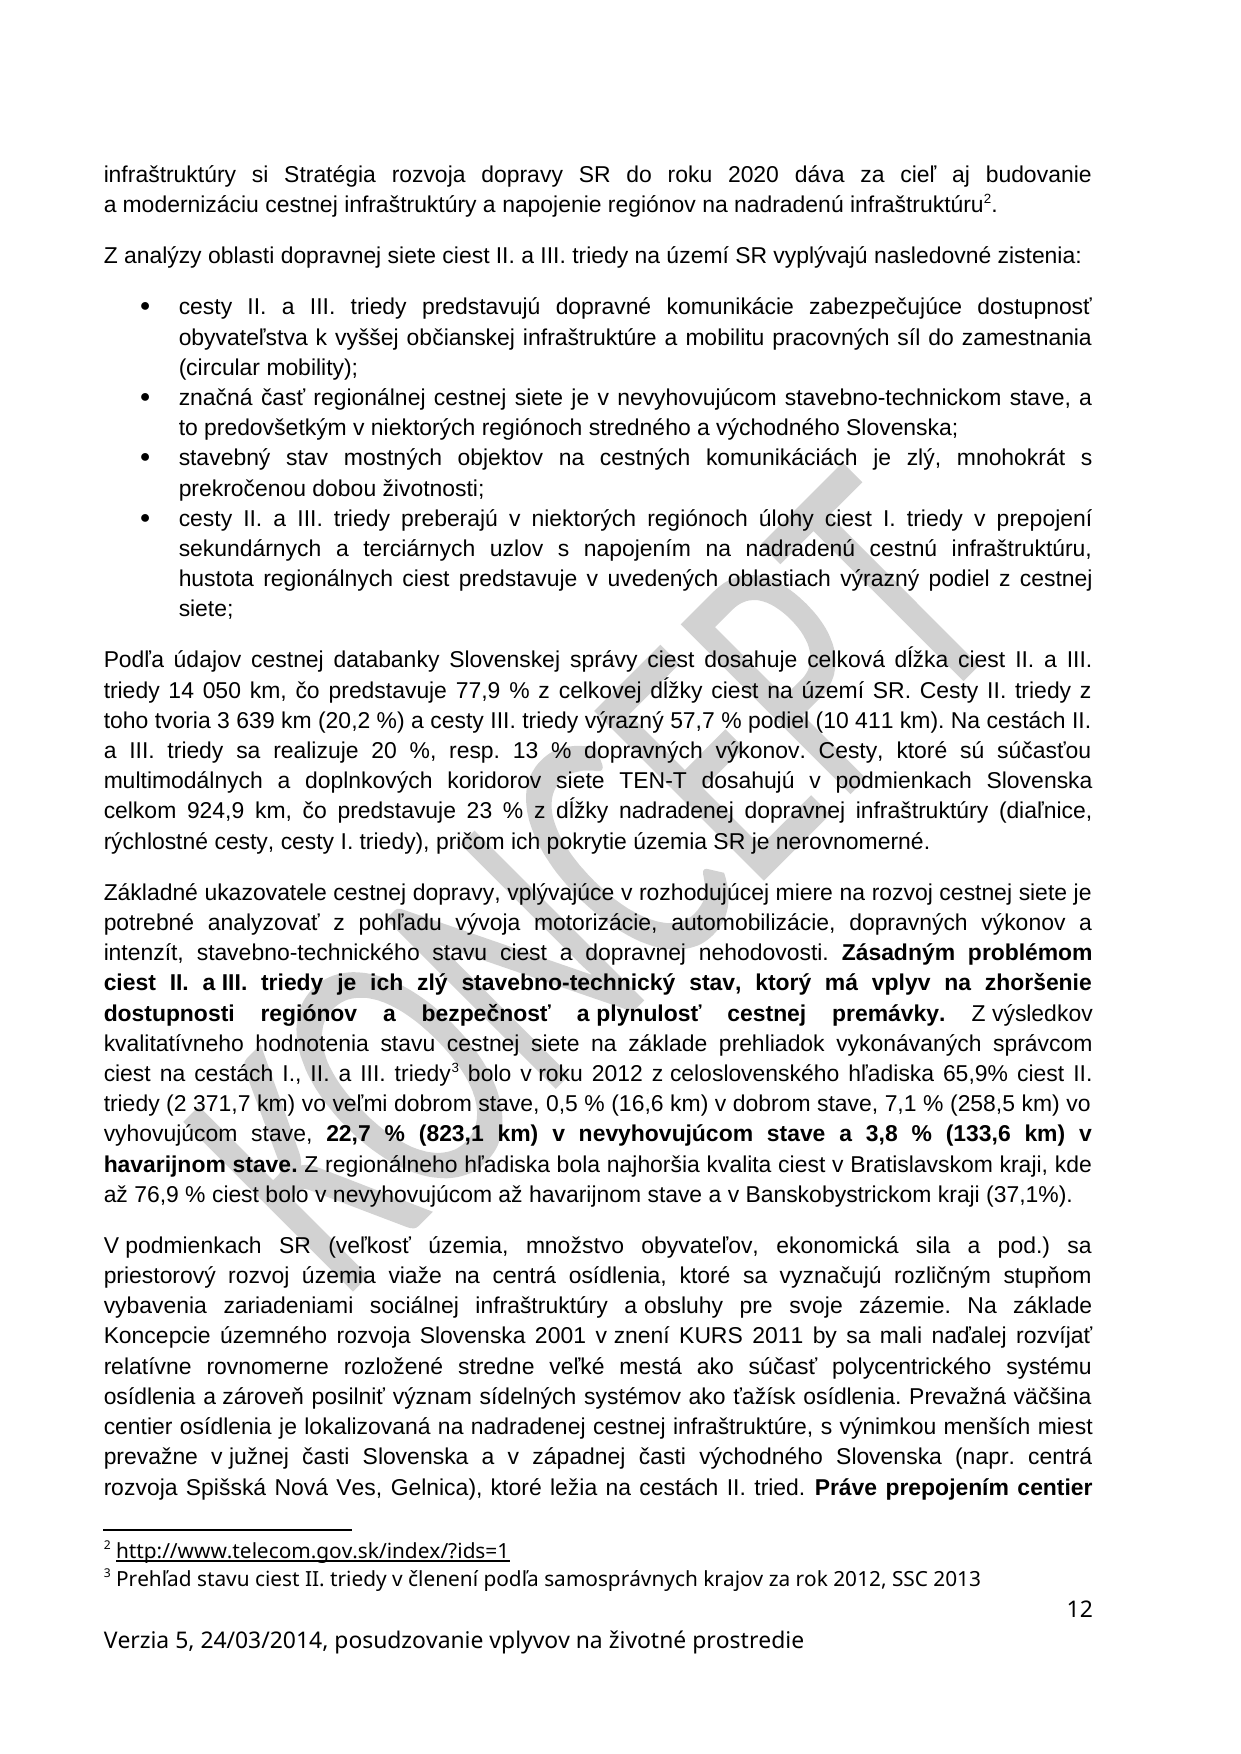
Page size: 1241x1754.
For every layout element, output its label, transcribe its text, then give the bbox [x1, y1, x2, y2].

list stavebný stav mostných objektov na cestných komunikáciách je zlý, mnohokrát s prekročenou dobou životnosti; [141, 444, 1093, 501]
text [103, 1232, 1093, 1500]
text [103, 161, 1093, 217]
text Z analýzy oblasti dopravnej siete ciest II. a III. triedy na území SR vyplývajú nasledovné zistenia: [103, 242, 1093, 268]
text Základné ukazovatele cestnej dopravy, vplývajúce v rozhodujúcej miere na rozvoj cestnej siete je potrebné analyzovať z pohľadu vývoja motorizácie, automobilizácie, dopravných výkonov a intenzít, stavebno-technického stavu ciest a dopravnej nehodovosti. Zásadným problémom ciest II. a III. triedy je ich zlý stavebno-technický stav, ktorý má vplyv na zhoršenie dostupnosti regiónov a bezpečnosť a plynulosť cestnej premávky. Z výsledkov kvalitatívneho hodnotenia stavu cestnej siete na základe prehliadok vykonávaných správcom ciest na cestách I., II. a III. triedy bolo v roku 2012 z celoslovenského hľadiska 65,9% ciest II. triedy (2 371,7 km) vo veľmi dobrom stave, 0,5 % (16,6 km) v dobrom stave, 7,1 % (258,5 km) vo vyhovujúcom stave, 22,7 % (823,1 km) v nevyhovujúcom stave a 3,8 % (133,6 km) v havarijnom stave. Z regionálneho hľadiska bola najhoršia kvalita ciest v Bratislavskom kraji, kde až 76,9 % ciest bolo v nevyhovujúcom až havarijnom stave a v Banskobystrickom kraji (37,1%). [103, 879, 1093, 1207]
list cesty II. a III. triedy predstavujú dopravné komunikácie zabezpečujúce dostupnosť obyvateľstva k vyššej občianskej infraštruktúre a mobilitu pracovných síl do zamestnania (circular mobility); [141, 293, 1093, 380]
list značná časť regionálnej cestnej siete je v nevyhovujúcom stavebno-technickom stave, a to predovšetkým v niektorých regiónoch stredného a východného Slovenska; [141, 384, 1093, 440]
text Podľa údajov cestnej databanky Slovenskej správy ciest dosahuje celková dĺžka ciest II. a III. triedy 14 050 km, čo predstavuje 77,9 % z celkovej dĺžky ciest na území SR. Cesty II. triedy z toho tvoria 3 639 km (20,2 %) a cesty III. triedy výrazný 57,7 % podiel (10 411 km). Na cestách II. a III. triedy sa realizuje 20 %, resp. 13 % dopravných výkonov. Cesty, ktoré sú súčasťou multimodálnych a doplnkových koridorov siete TEN-T dosahujú v podmienkach Slovenska celkom 924,9 km, čo predstavuje 23 % z dĺžky nadradenej dopravnej infraštruktúry (diaľnice, rýchlostné cesty, cesty I. triedy), pričom ich pokrytie územia SR je nerovnomerné. [103, 646, 1093, 854]
list cesty II. a III. triedy preberajú v niektorých regiónoch úlohy ciest I. triedy v prepojení sekundárnych a terciárnych uzlov s napojením na nadradenú cestnú infraštruktúru, hustota regionálnych ciest predstavuje v uvedených oblastiach výrazný podiel z cestnej siete; [141, 505, 1093, 622]
